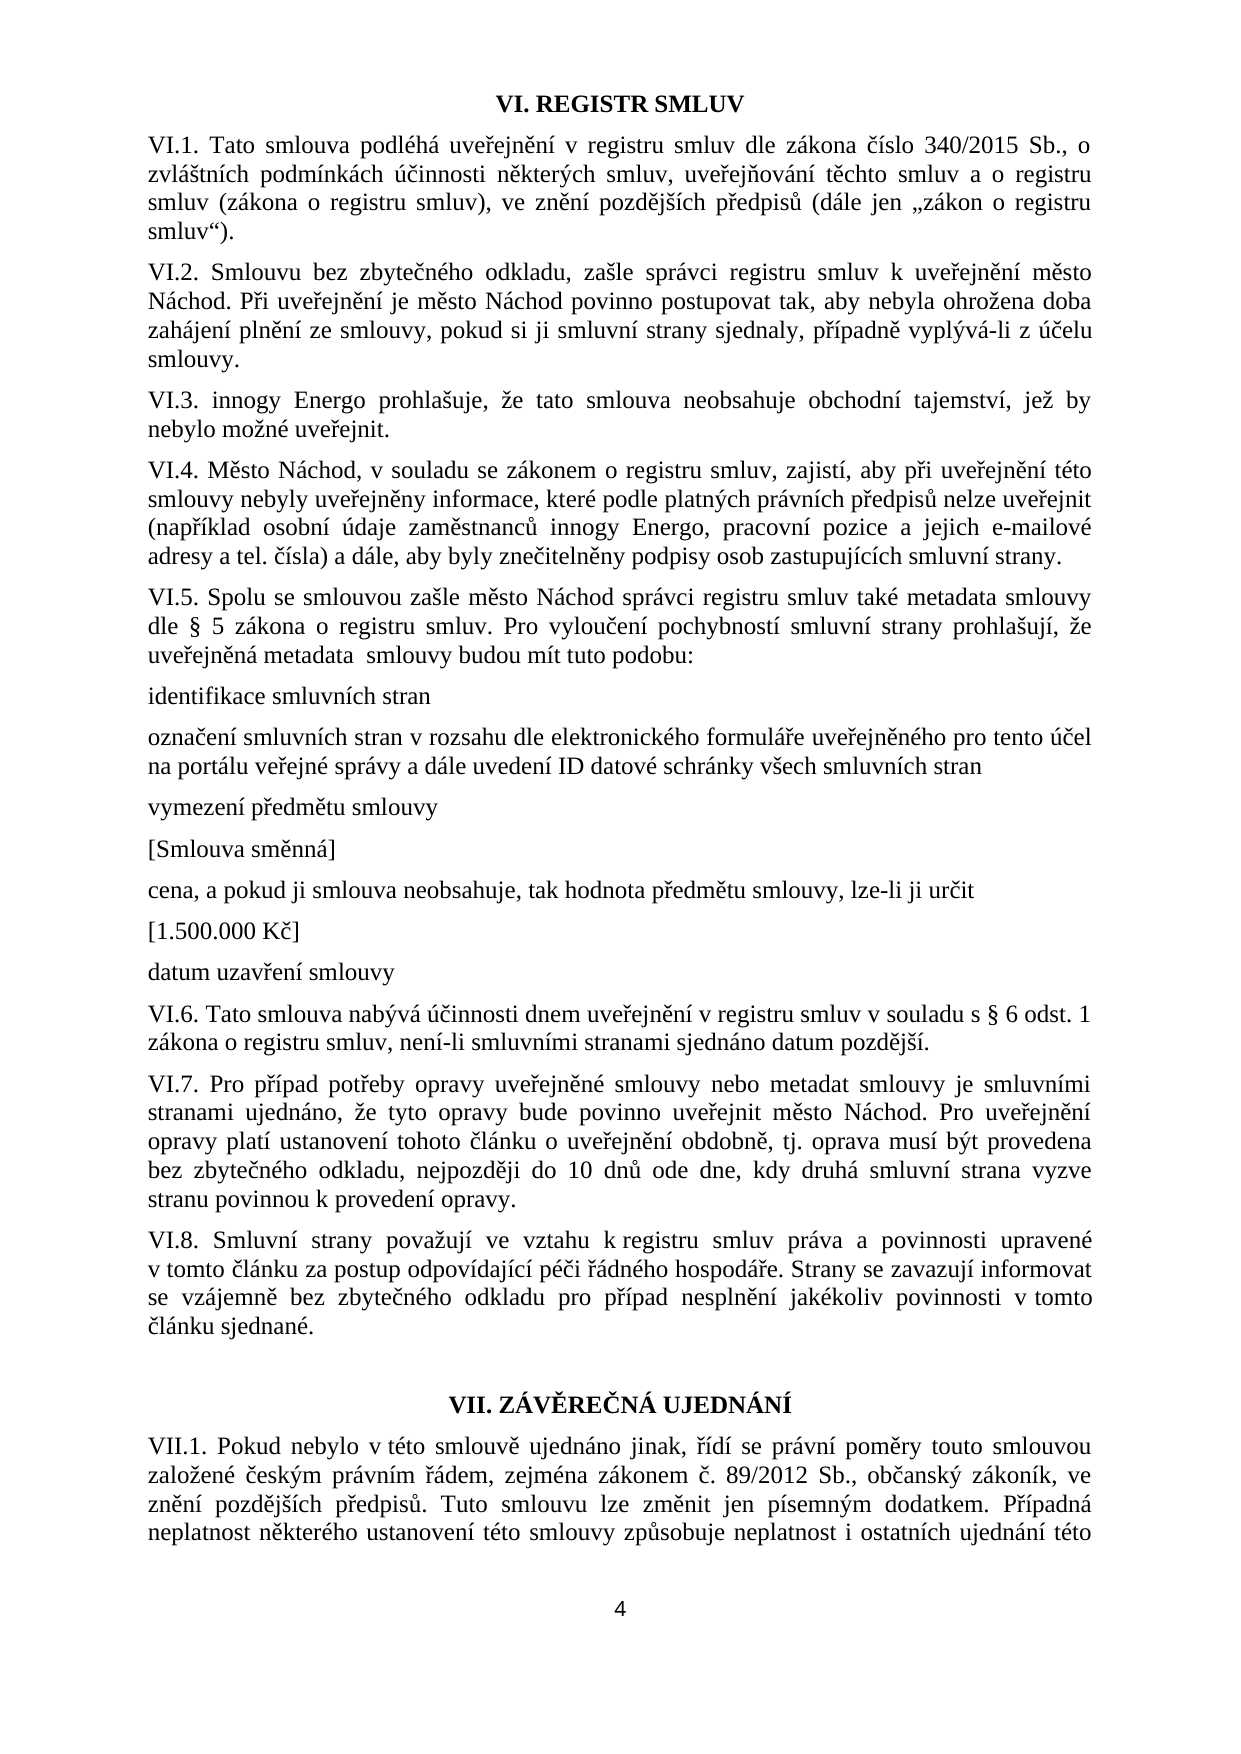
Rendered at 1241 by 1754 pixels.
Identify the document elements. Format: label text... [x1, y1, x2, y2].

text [148, 1431, 1092, 1546]
text vymezení předmětu smlouvy [148, 792, 1092, 821]
text VI.5. Spolu se smlouvou zašle město Náchod správci registru smluv také metadata smlouvy dle § 5 zákona o registru smluv. Pro vyloučení pochybností smluvní strany prohlašují, že uveřejněná metadata smlouvy budou mít tuto podobu: [148, 582, 1092, 669]
text VI.8. Smluvní strany považují ve vztahu k registru smluv práva a povinnosti upravené v tomto článku za postup odpovídající péči řádného hospodáře. Strany se zavazují informovat se vzájemně bez zbytečného odkladu pro případ nesplnění jakékoliv povinnosti v tomto článku sjednané. [148, 1225, 1092, 1340]
text datum uzavření smlouvy [148, 957, 1092, 986]
text označení smluvních stran v rozsahu dle elektronického formuláře uveřejněného pro tento účel na portálu veřejné správy a dále uvedení ID datové schránky všech smluvních stran [148, 722, 1092, 780]
text [1.500.000 Kč] [148, 916, 1092, 945]
text VI. REGISTR SMLUV [148, 89, 1092, 117]
text [Smlouva směnná] [148, 834, 1092, 862]
text VI.3. innogy Energo prohlašuje, že tato smlouva neobsahuje obchodní tajemství, jež by nebylo možné uveřejnit. [148, 385, 1092, 442]
text VI.6. Tato smlouva nabývá účinnosti dnem uveřejnění v registru smluv v souladu s § 6 odst. 1 zákona o registru smluv, není-li smluvními stranami sjednáno datum pozdější. [148, 999, 1092, 1056]
text VII. ZÁVĚREČNÁ UJEDNÁNÍ [148, 1390, 1092, 1419]
text cena, a pokud ji smlouva neobsahuje, tak hodnota předmětu smlouvy, lze-li ji určit [148, 875, 1092, 904]
text VI.1. Tato smlouva podléhá uveřejnění v registru smluv dle zákona číslo 340/2015 Sb., o zvláštních podmínkách účinnosti některých smluv, uveřejňování těchto smluv a o registru smluv (zákona o registru smluv), ve znění pozdějších předpisů (dále jen „zákon o registru smluv“). [148, 130, 1092, 245]
text VI.7. Pro případ potřeby opravy uveřejněné smlouvy nebo metadat smlouvy je smluvními stranami ujednáno, že tyto opravy bude povinno uveřejnit město Náchod. Pro uveřejnění opravy platí ustanovení tohoto článku o uveřejnění obdobně, tj. oprava musí být provedena bez zbytečného odkladu, nejpozději do 10 dnů ode dne, kdy druhá smluvní strana vyzve stranu povinnou k provedení opravy. [148, 1069, 1092, 1212]
text VI.2. Smlouvu bez zbytečného odkladu, zašle správci registru smluv k uveřejnění město Náchod. Při uveřejnění je město Náchod povinno postupovat tak, aby nebyla ohrožena doba zahájení plnění ze smlouvy, pokud si ji smluvní strany sjednaly, případně vyplývá-li z účelu smlouvy. [148, 257, 1092, 372]
text identifikace smluvních stran [148, 681, 1092, 710]
text VI.4. Město Náchod, v souladu se zákonem o registru smluv, zajistí, aby při uveřejnění této smlouvy nebyly uveřejněny informace, které podle platných právních předpisů nelze uveřejnit (například osobní údaje zaměstnanců innogy Energo, pracovní pozice a jejich e-mailové adresy a tel. čísla) a dále, aby byly znečitelněny podpisy osob zastupujících smluvní strany. [148, 455, 1092, 570]
